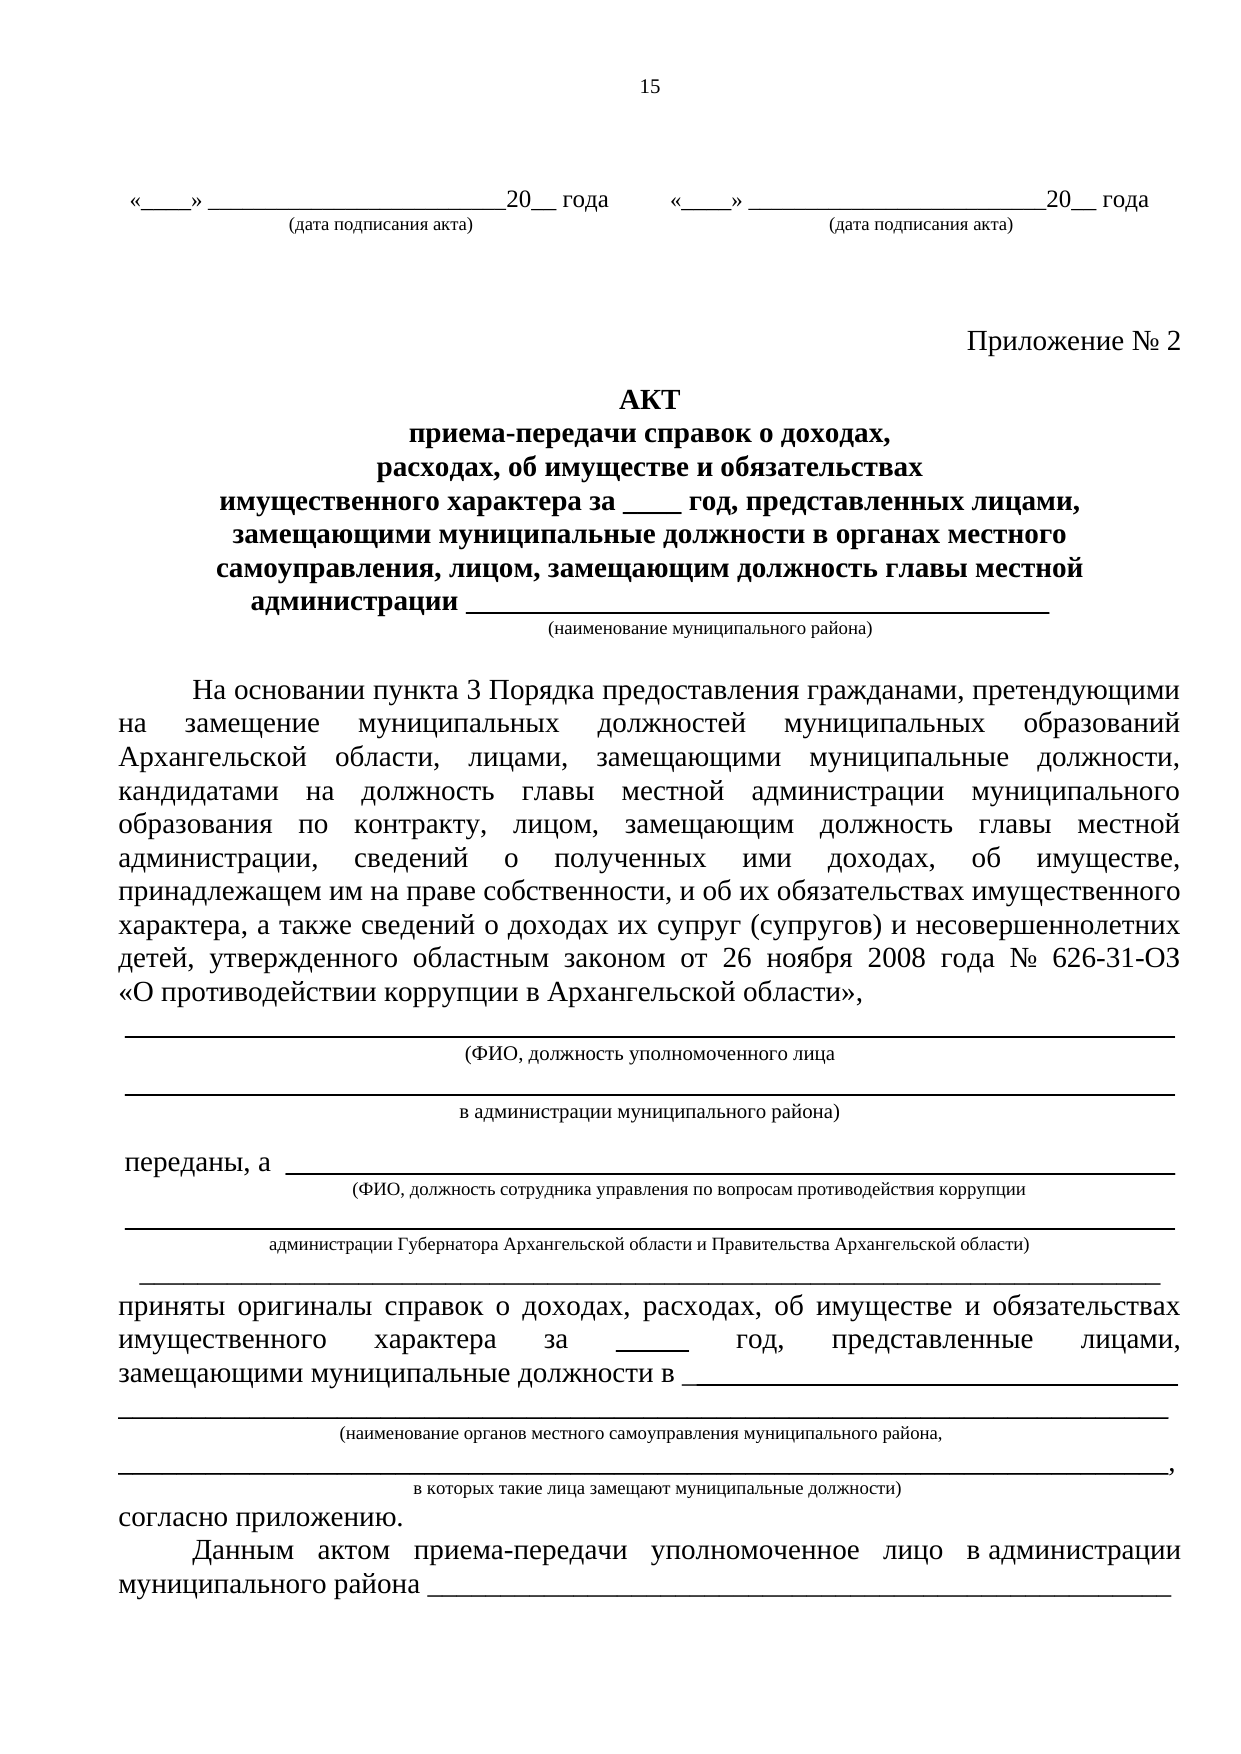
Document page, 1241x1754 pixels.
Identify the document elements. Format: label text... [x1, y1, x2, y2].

text расходах, об имуществе и обязательствах [118, 449, 1181, 483]
text приняты оригиналы справок о доходах, расходах, об имуществе и обязательствах имущественного характера за _____ год, представленные лицами, замещающими муниципальные должности в __________________________________ [118, 1288, 1181, 1388]
text На основании пункта 3 Порядка предоставления гражданами, претендующими на замещение муниципальных должностей муниципальных образований Архангельской области, лицами, замещающими муниципальные должности, кандидатами на должность главы местной администрации муниципального образования по контракту, лицом, замещающим должность главы местной администрации, сведений о полученных ими доходах, об имуществе, принадлежащем им на праве собственности, и об их обязательствах имущественного характера, а также сведений о доходах их супруг (супругов) и несовершеннолетних детей, утвержденного областным законом от 26 ноября 2008 года № 626-31-ОЗ «О противодействии коррупции в Архангельской области», [118, 672, 1181, 1007]
text ________________________________________________________________________ [118, 1007, 1181, 1041]
table_header [107, 163, 647, 263]
text Приложение № 2 [118, 323, 1181, 356]
text ______________________________________________________________________ [118, 1254, 1181, 1288]
table_header [647, 163, 1187, 263]
text (наименование муниципального района) [118, 617, 1181, 638]
text АКТ [118, 382, 1181, 416]
text переданы, а _____________________________________________________________ [118, 1144, 1181, 1178]
text в администрации муниципального района) [118, 1098, 1181, 1123]
text ________________________________________________________________________, [118, 1444, 1181, 1477]
text приема-передачи справок о доходах, [118, 416, 1181, 449]
text самоуправления, лицом, замещающим должность главы местной администрации ________________________________________ [118, 550, 1181, 617]
text (ФИО, должность уполномоченного лица ________________________________________________________________________ [118, 1041, 1181, 1098]
text в которых такие лица замещают муниципальные должности) [339, 1477, 1181, 1499]
text ________________________________________________________________________ [118, 1388, 1181, 1422]
text Данным актом приема-передачи уполномоченное лицо в администрации муниципального района ___________________________________________________ [118, 1532, 1181, 1599]
text администрации Губернатора Архангельской области и Правительства Архангельской области) [118, 1233, 1181, 1254]
text имущественного характера за ____ год, представленных лицами, замещающими муниципальные должности в органах местного [118, 483, 1181, 550]
text (наименование органов местного самоуправления муниципального района, [266, 1422, 1181, 1444]
text (ФИО, должность сотрудника управления по вопросам противодействия коррупции ________________________________________________________________________ [118, 1178, 1181, 1233]
text согласно приложению. [118, 1499, 1181, 1532]
